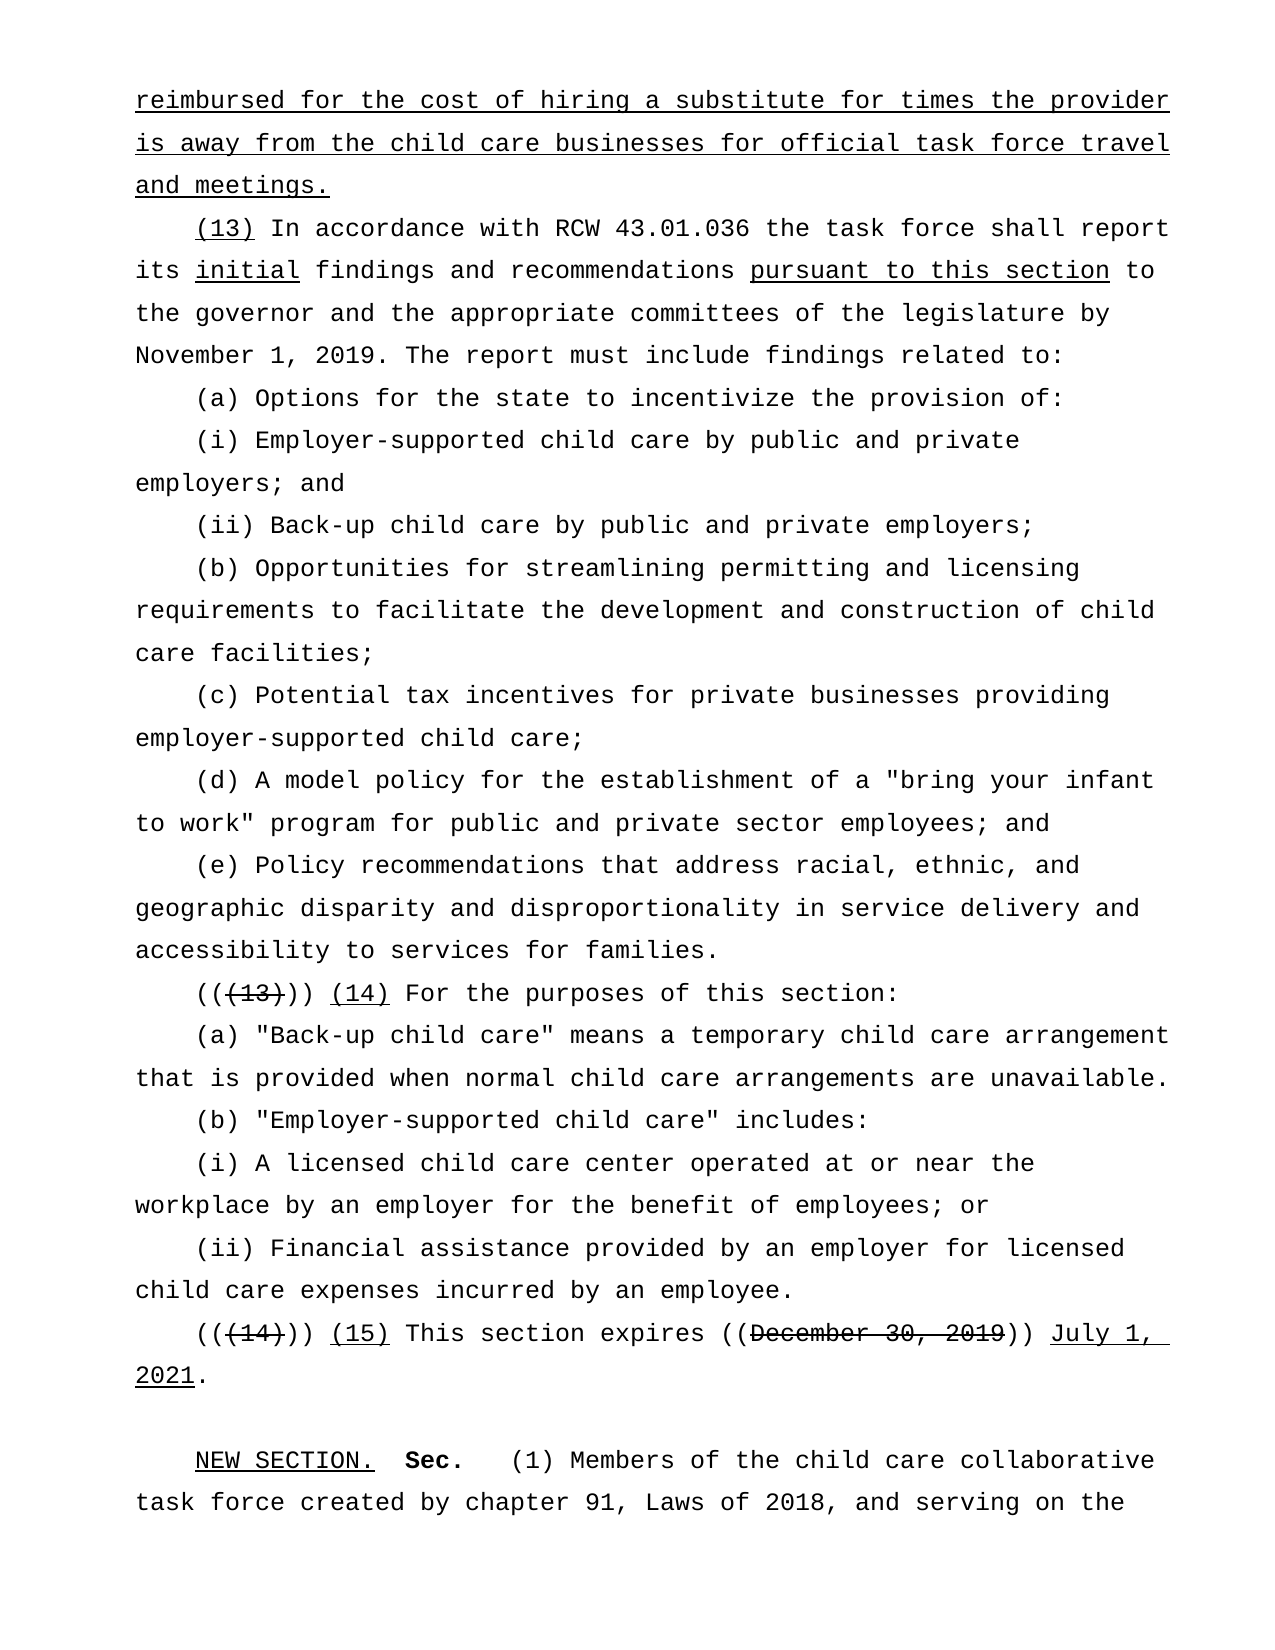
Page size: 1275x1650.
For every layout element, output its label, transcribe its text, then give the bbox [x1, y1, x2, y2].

text (e) Policy recommendations that address racial, ethnic, and geographic disparity and disproportionality in service delivery and accessibility to services for families. [135, 840, 1170, 967]
text (((13))) (14) For the purposes of this section: [135, 967, 1170, 1010]
text (a) Options for the state to incentivize the provision of: [135, 372, 1170, 415]
text (ii) Back-up child care by public and private employers; [135, 500, 1170, 542]
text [135, 113, 1170, 154]
text (c) Potential tax incentives for private businesses providing employer-supported child care; [135, 670, 1170, 755]
text (((14))) (15) This section expires ((December 30, 2019)) July 1, 2021. [135, 1307, 1170, 1392]
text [135, 1434, 1170, 1519]
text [135, 75, 1170, 111]
text (i) A licensed child care center operated at or near the workplace by an employer for the benefit of employees; or [135, 1137, 1170, 1222]
text (b) "Employer-supported child care" includes: [135, 1095, 1170, 1137]
text (a) "Back-up child care" means a temporary child care arrangement that is provided when normal child care arrangements are unavailable. [135, 1010, 1170, 1095]
text (13) In accordance with RCW 43.01.036 the task force shall report its initial findings and recommendations pursuant to this section to the governor and the appropriate committees of the legislature by November 1, 2019. The report must include findings related to: [135, 202, 1170, 372]
text (i) Employer-supported child care by public and private employers; and [135, 415, 1170, 500]
text (b) Opportunities for streamlining permitting and licensing requirements to facilitate the development and construction of child care facilities; [135, 542, 1170, 670]
text (d) A model policy for the establishment of a "bring your infant to work" program for public and private sector employees; and [135, 755, 1170, 840]
text (ii) Financial assistance provided by an employer for licensed child care expenses incurred by an employee. [135, 1222, 1170, 1307]
